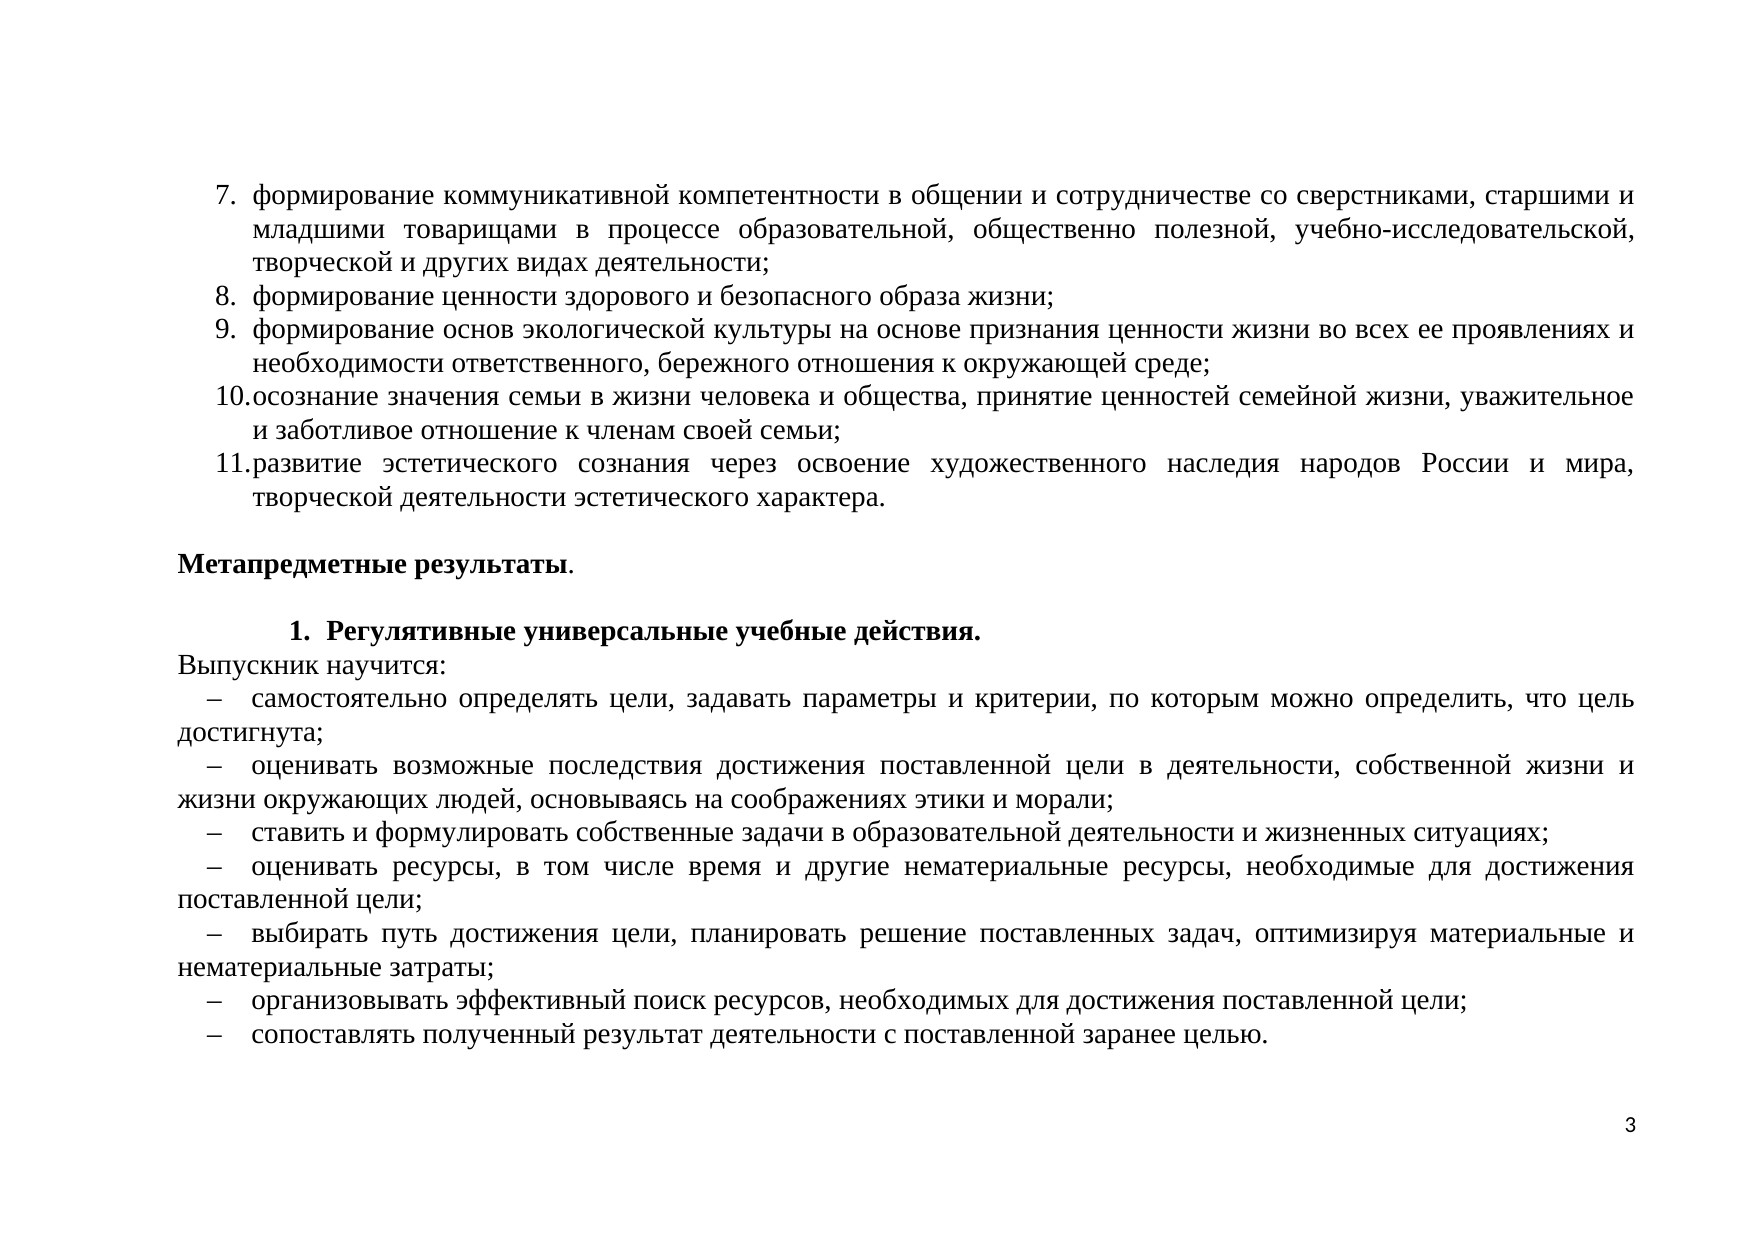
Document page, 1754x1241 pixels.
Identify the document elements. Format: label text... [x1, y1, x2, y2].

text выбирать путь достижения цели, планировать решение поставленных задач, оптимизируя материальные и нематериальные затраты; [177, 915, 1636, 982]
list осознание значения семьи в жизни человека и общества, принятие ценностей семейной жизни, уважительное и заботливое отношение к членам своей семьи; [215, 378, 1636, 446]
text Выпускник научится: [177, 647, 1636, 680]
text ставить и формулировать собственные задачи в образовательной деятельности и жизненных ситуациях; [177, 814, 1636, 848]
text организовывать эффективный поиск ресурсов, необходимых для достижения поставленной цели; [177, 982, 1636, 1016]
list развитие эстетического сознания через освоение художественного наследия народов России и мира, творческой деятельности эстетического характера. [215, 446, 1636, 513]
text самостоятельно определять цели, задавать параметры и критерии, по которым можно определить, что цель достигнута; [177, 680, 1636, 747]
text Метапредметные результаты. [177, 546, 1636, 580]
text сопоставлять полученный результат деятельности с поставленной заранее целью. [177, 1016, 1636, 1049]
list формирование коммуникативной компетентности в общении и сотрудничестве со сверстниками, старшими и младшими товарищами в процессе образовательной, общественно полезной, учебно-исследовательской, творческой и других видах деятельности; [215, 177, 1636, 278]
list формирование ценности здорового и безопасного образа жизни; [215, 278, 1636, 311]
text оценивать возможные последствия достижения поставленной цели в деятельности, собственной жизни и жизни окружающих людей, основываясь на соображениях этики и морали; [177, 747, 1636, 814]
list Регулятивные универсальные учебные действия. [288, 613, 1636, 647]
list формирование основ экологической культуры на основе признания ценности жизни во всех ее проявлениях и необходимости ответственного, бережного отношения к окружающей среде; [215, 311, 1636, 378]
text оценивать ресурсы, в том числе время и другие нематериальные ресурсы, необходимые для достижения поставленной цели; [177, 848, 1636, 915]
